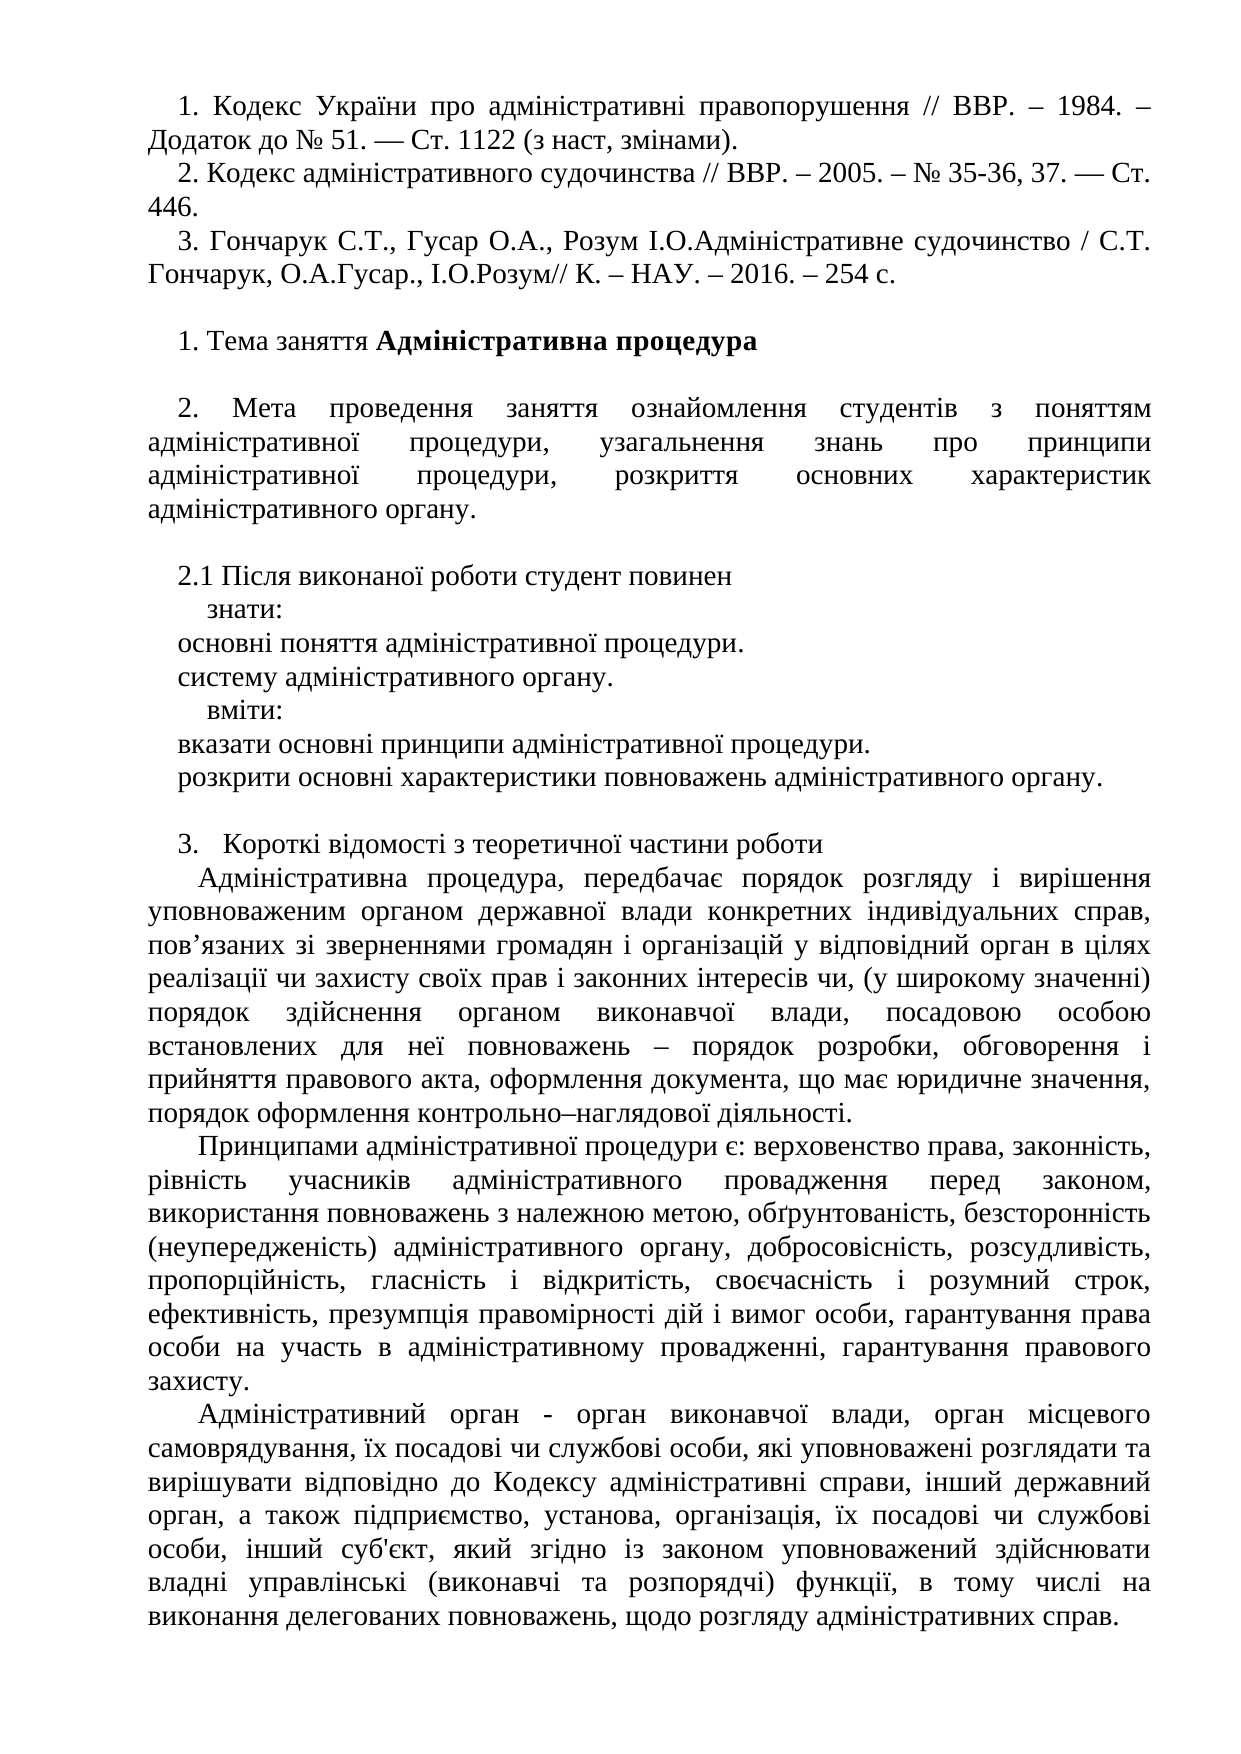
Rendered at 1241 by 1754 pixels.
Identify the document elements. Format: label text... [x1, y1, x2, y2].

text вміти: [177, 692, 1152, 726]
text вказати основні принципи адміністративної процедури. [177, 726, 1152, 759]
list Короткі відомості з теоретичної частини роботи [148, 826, 1152, 860]
text 2. Кодекс адміністративного судочинства // ВВР. – 2005. – № 35-36, 37. — Ст. 446. [148, 156, 1152, 223]
text 2. Мета проведення заняття ознайомлення студентів з поняттям адміністративної процедури, узагальнення знань про принципи адміністративної процедури, розкриття основних характеристик адміністративного органу. [148, 390, 1152, 524]
text 2.1 Після виконаної роботи студент повинен [148, 558, 1152, 592]
text знати: [177, 592, 1152, 625]
text Адміністративна процедура, передбачає порядок розгляду і вирішення уповноваженим органом державної влади конкретних індивідуальних справ, пов’язаних зі зверненнями громадян і організацій у відповідний орган в цілях реалізації чи захисту своїх прав і законних інтересів чи, (у широкому значенні) порядок здійснення органом виконавчої влади, посадовою особою встановлених для неї повноважень – порядок розробки, обговорення і прийняття правового акта, оформлення документа, що має юридичне значення, порядок оформлення контрольно–наглядової діяльності. [148, 860, 1152, 1128]
text 3. Гончарук С.Т., Гусар О.А., Розум І.О.Адміністративне судочинство / С.Т. Гончарук, О.А.Гусар., І.О.Розум// К. – НАУ. – 2016. – 254 с. [148, 223, 1152, 290]
text систему адміністративного органу. [177, 659, 1152, 692]
text основні поняття адміністративної процедури. [177, 625, 1152, 659]
text розкрити основні характеристики повноважень адміністративного органу. [177, 759, 1152, 793]
text 1. Кодекс України про адміністративні правопорушення // ВВР. – 1984. – Додаток до № 51. — Ст. 1122 (з наст, змінами). [148, 88, 1152, 156]
text Адміністративний орган - орган виконавчої влади, орган місцевого самоврядування, їх посадові чи службові особи, які уповноважені розглядати та вирішувати відповідно до Кодексу адміністративні справи, інший державний орган, а також підприємство, установа, організація, їх посадові чи службові особи, інший суб'єкт, який згідно із законом уповноважений здійснювати владні управлінські (виконавчі та розпорядчі) функції, в тому числі на виконання делегованих повноважень, щодо розгляду адміністративних справ. [148, 1397, 1152, 1631]
text 1. Тема заняття Адміністративна процедура [148, 323, 1152, 357]
text Принципами адміністративної процедури є: верховенство права, законність, рівність учасників адміністративного провадження перед законом, використання повноважень з належною метою, обґрунтованість, безсторонність (неупередженість) адміністративного органу, добросовісність, розсудливість, пропорційність, гласність і відкритість, своєчасність і розумний строк, ефективність, презумпція правомірності дій і вимог особи, гарантування права особи на участь в адміністративному провадженні, гарантування правового захисту. [148, 1128, 1152, 1397]
